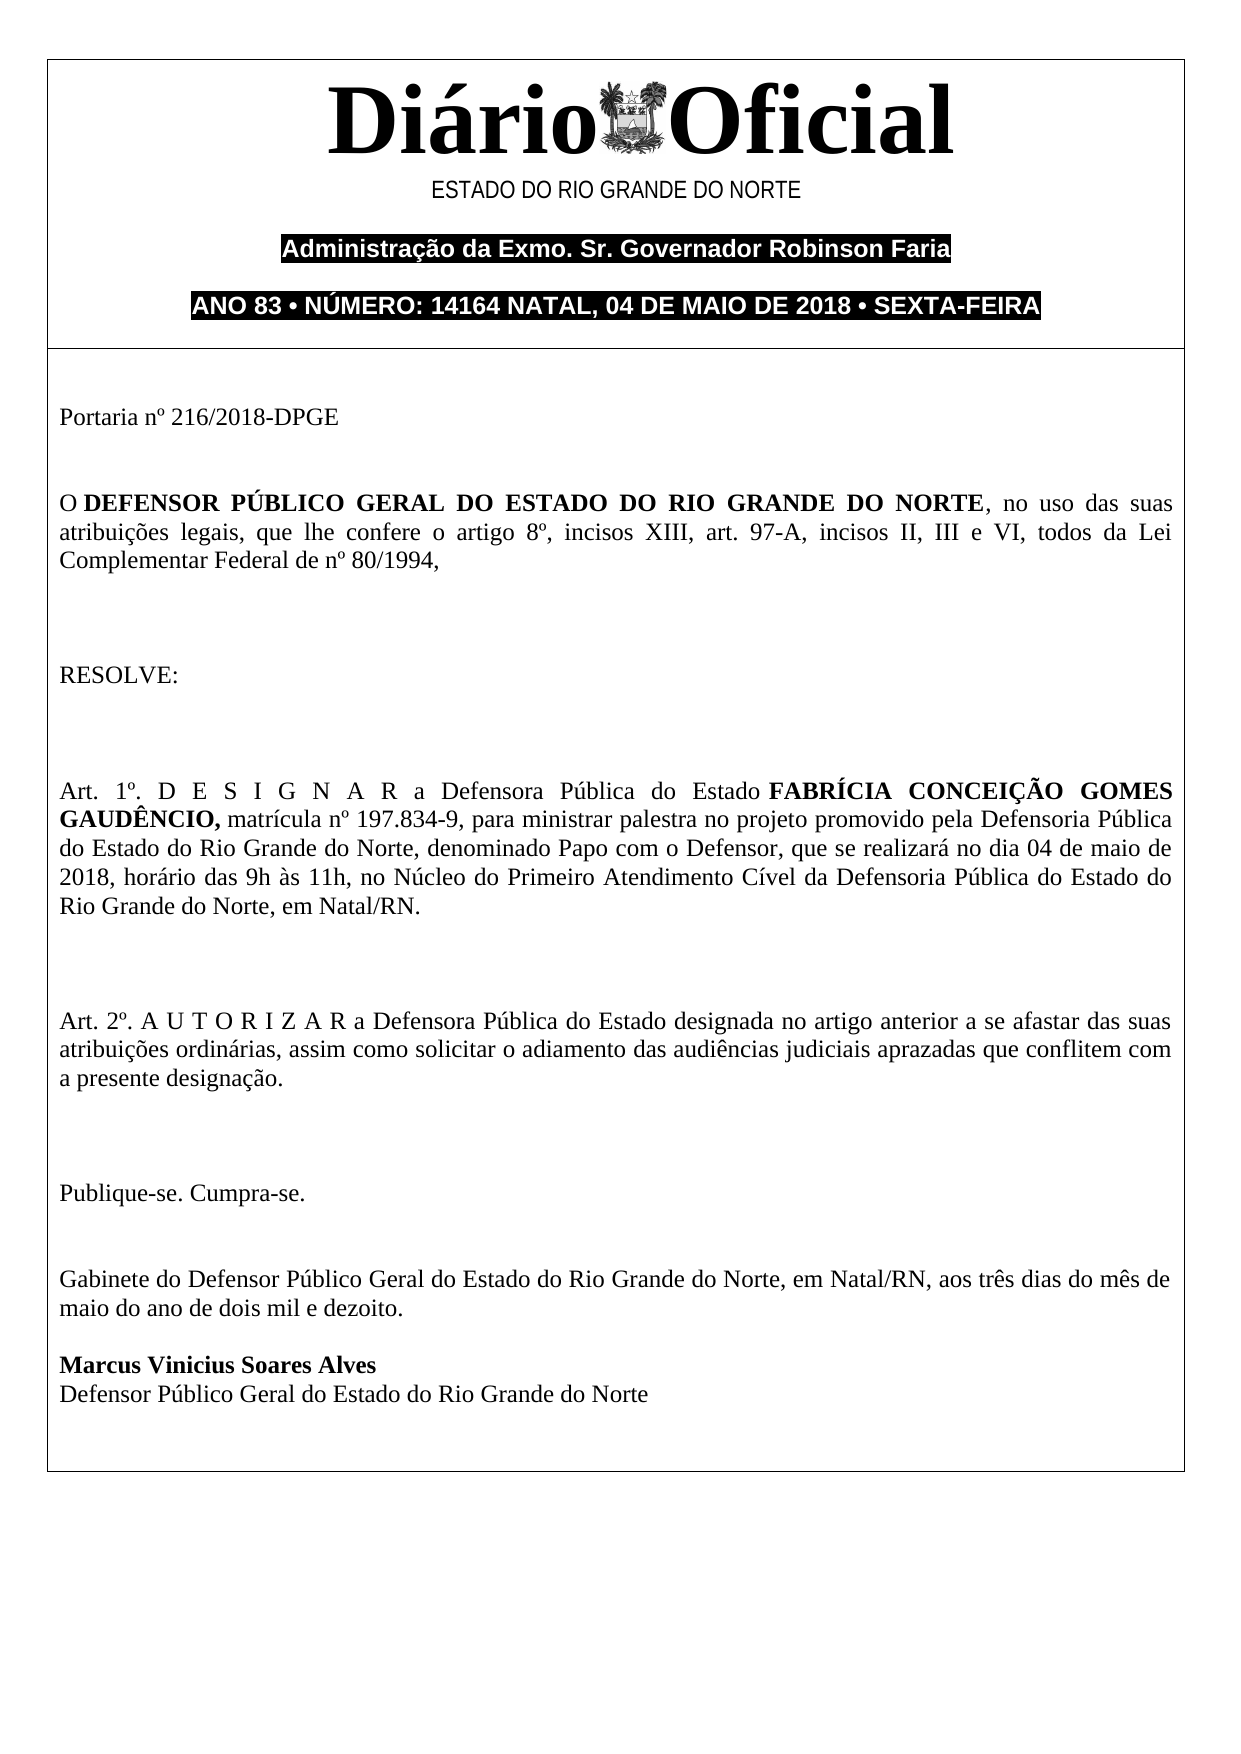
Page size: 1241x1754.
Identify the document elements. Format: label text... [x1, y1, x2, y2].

table_header DiárioOficial ESTADO DO RIO GRANDE DO NORTE Administração da Exmo. Sr. Governador Robinson Faria ANO 83 • NÚMERO: 14164 NATAL, 04 DE MAIO DE 2018 • SEXTA-FEIRA [48, 60, 1184, 348]
table_cell Portaria nº 216/2018-DPGE O DEFENSOR PÚBLICO GERAL DO ESTADO DO RIO GRANDE DO NORTE, no uso das suas atribuições legais, que lhe confere o artigo 8º, incisos XIII, art. 97-A, incisos II, III e VI, todos da Lei Complementar Federal de nº 80/1994, RESOLVE: Art. 1º. D E S I G N A R a Defensora Pública do Estado FABRÍCIA CONCEIÇÃO GOMES GAUDÊNCIO, matrícula nº 197.834-9, para ministrar palestra no projeto promovido pela Defensoria Pública do Estado do Rio Grande do Norte, denominado Papo com o Defensor, que se realizará no dia 04 de maio de 2018, horário das 9h às 11h, no Núcleo do Primeiro Atendimento Cível da Defensoria Pública do Estado do Rio Grande do Norte, em Natal/RN. Art. 2º. A U T O R I Z A R a Defensora Pública do Estado designada no artigo anterior a se afastar das suas atribuições ordinárias, assim como solicitar o adiamento das audiências judiciais aprazadas que conflitem com a presente designação. Publique-se. Cumpra-se. Gabinete do Defensor Público Geral do Estado do Rio Grande do Norte, em Natal/RN, aos três dias do mês de maio do ano de dois mil e dezoito. Marcus Vinicius Soares Alves Defensor Público Geral do Estado do Rio Grande do Norte [48, 349, 1184, 1471]
